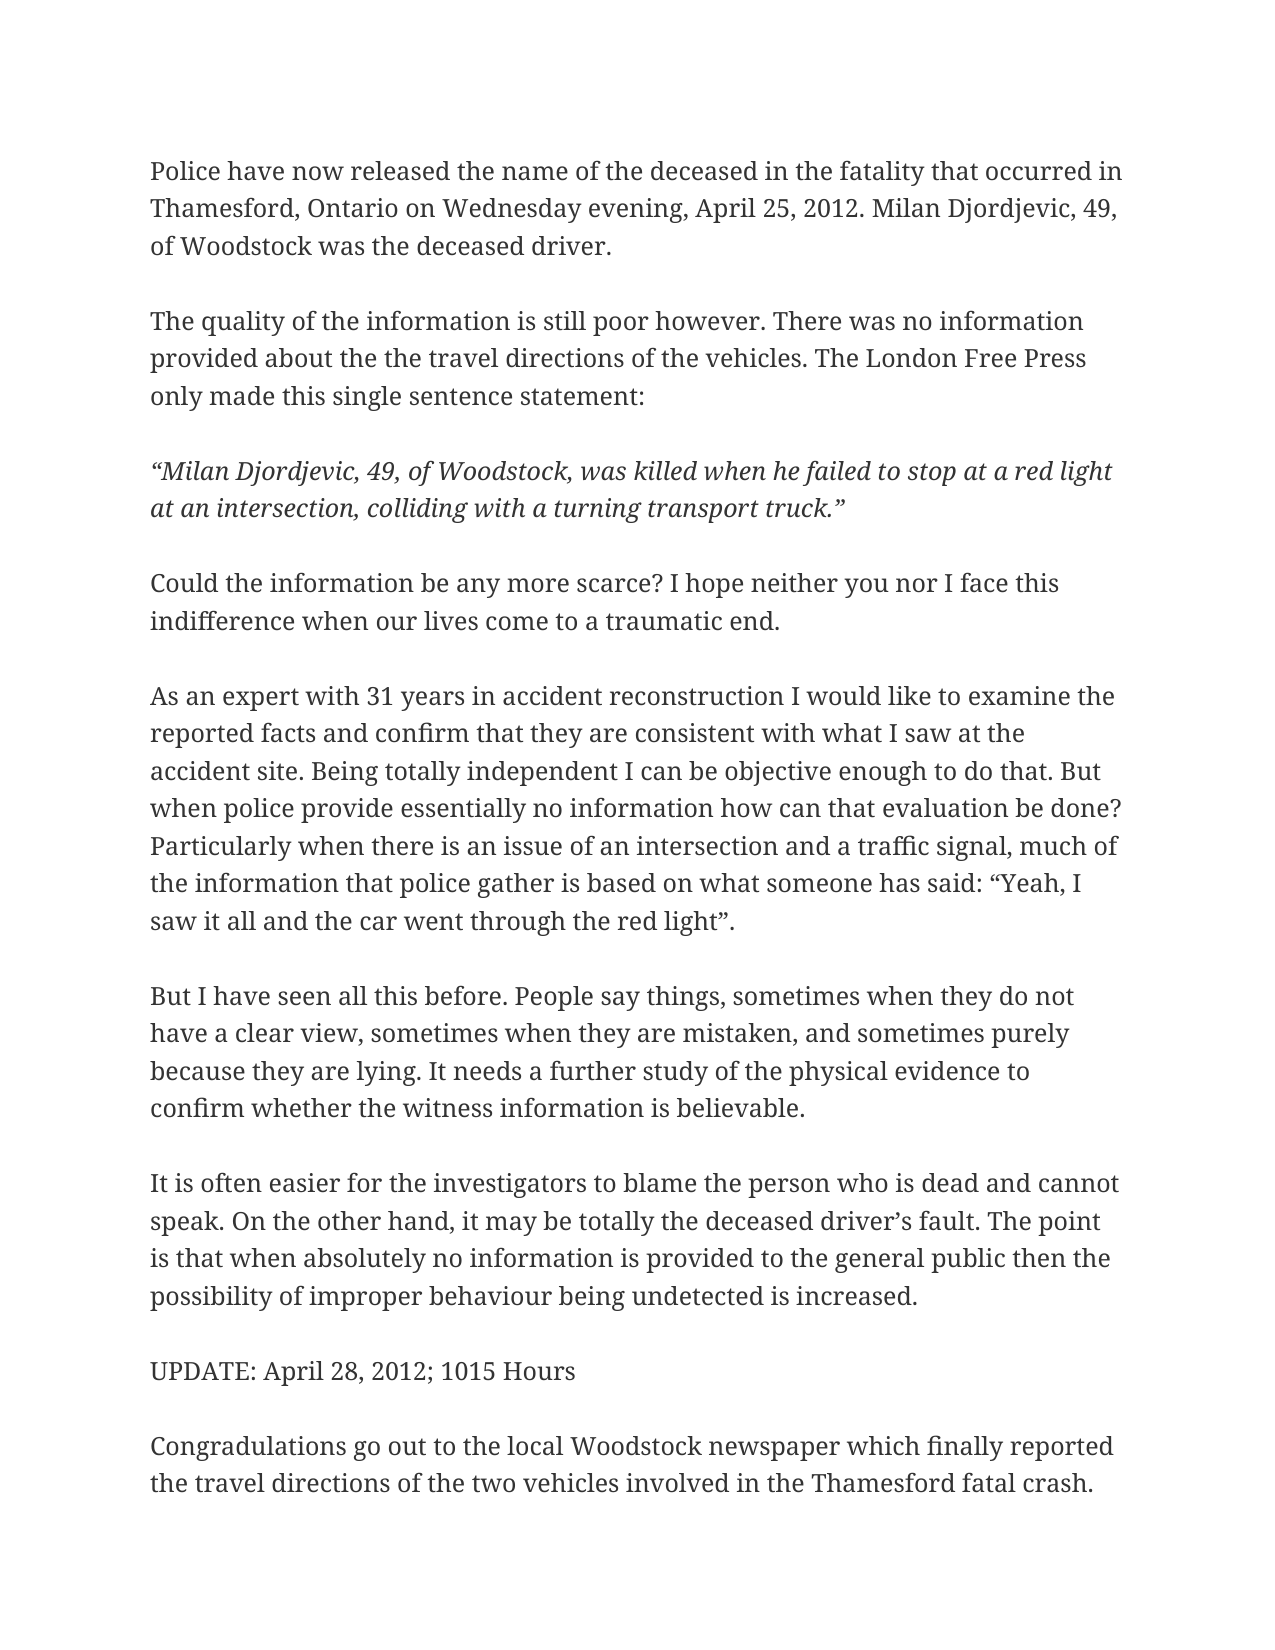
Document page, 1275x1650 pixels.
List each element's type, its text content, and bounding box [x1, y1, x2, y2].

text It is often easier for the investigators to blame the person who is dead and cannot speak. On the other hand, it may be totally the deceased driver’s fault. The point is that when absolutely no information is provided to the general public then the possibility of improper behaviour being undetected is increased. [150, 1162, 1125, 1312]
text But I have seen all this before. People say things, sometimes when they do not have a clear view, sometimes when they are mistaken, and sometimes purely because they are lying. It needs a further study of the physical evidence to confirm whether the witness information is believable. [150, 975, 1125, 1125]
text Could the information be any more scarce? I hope neither you nor I face this indifference when our lives come to a traumatic end. [150, 562, 1125, 637]
text The quality of the information is still poor however. There was no information provided about the the travel directions of the vehicles. The London Free Press only made this single sentence statement: [150, 300, 1125, 412]
text As an expert with 31 years in accident reconstruction I would like to examine the reported facts and confirm that they are consistent with what I saw at the accident site. Being totally independent I can be objective enough to do that. But when police provide essentially no information how can that evaluation be done? Particularly when there is an issue of an intersection and a traffic signal, much of the information that police gather is based on what someone has said: “Yeah, I saw it all and the car went through the red light”. [150, 675, 1125, 937]
text UPDATE: April 28, 2012; 1015 Hours [150, 1350, 1125, 1387]
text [150, 1425, 1125, 1500]
text Police have now released the name of the deceased in the fatality that occurred in Thamesford, Ontario on Wednesday evening, April 25, 2012. Milan Djordjevic, 49, of Woodstock was the deceased driver. [150, 150, 1125, 262]
text “Milan Djordjevic, 49, of Woodstock, was killed when he failed to stop at a red light at an intersection, colliding with a turning transport truck.” [150, 450, 1125, 525]
